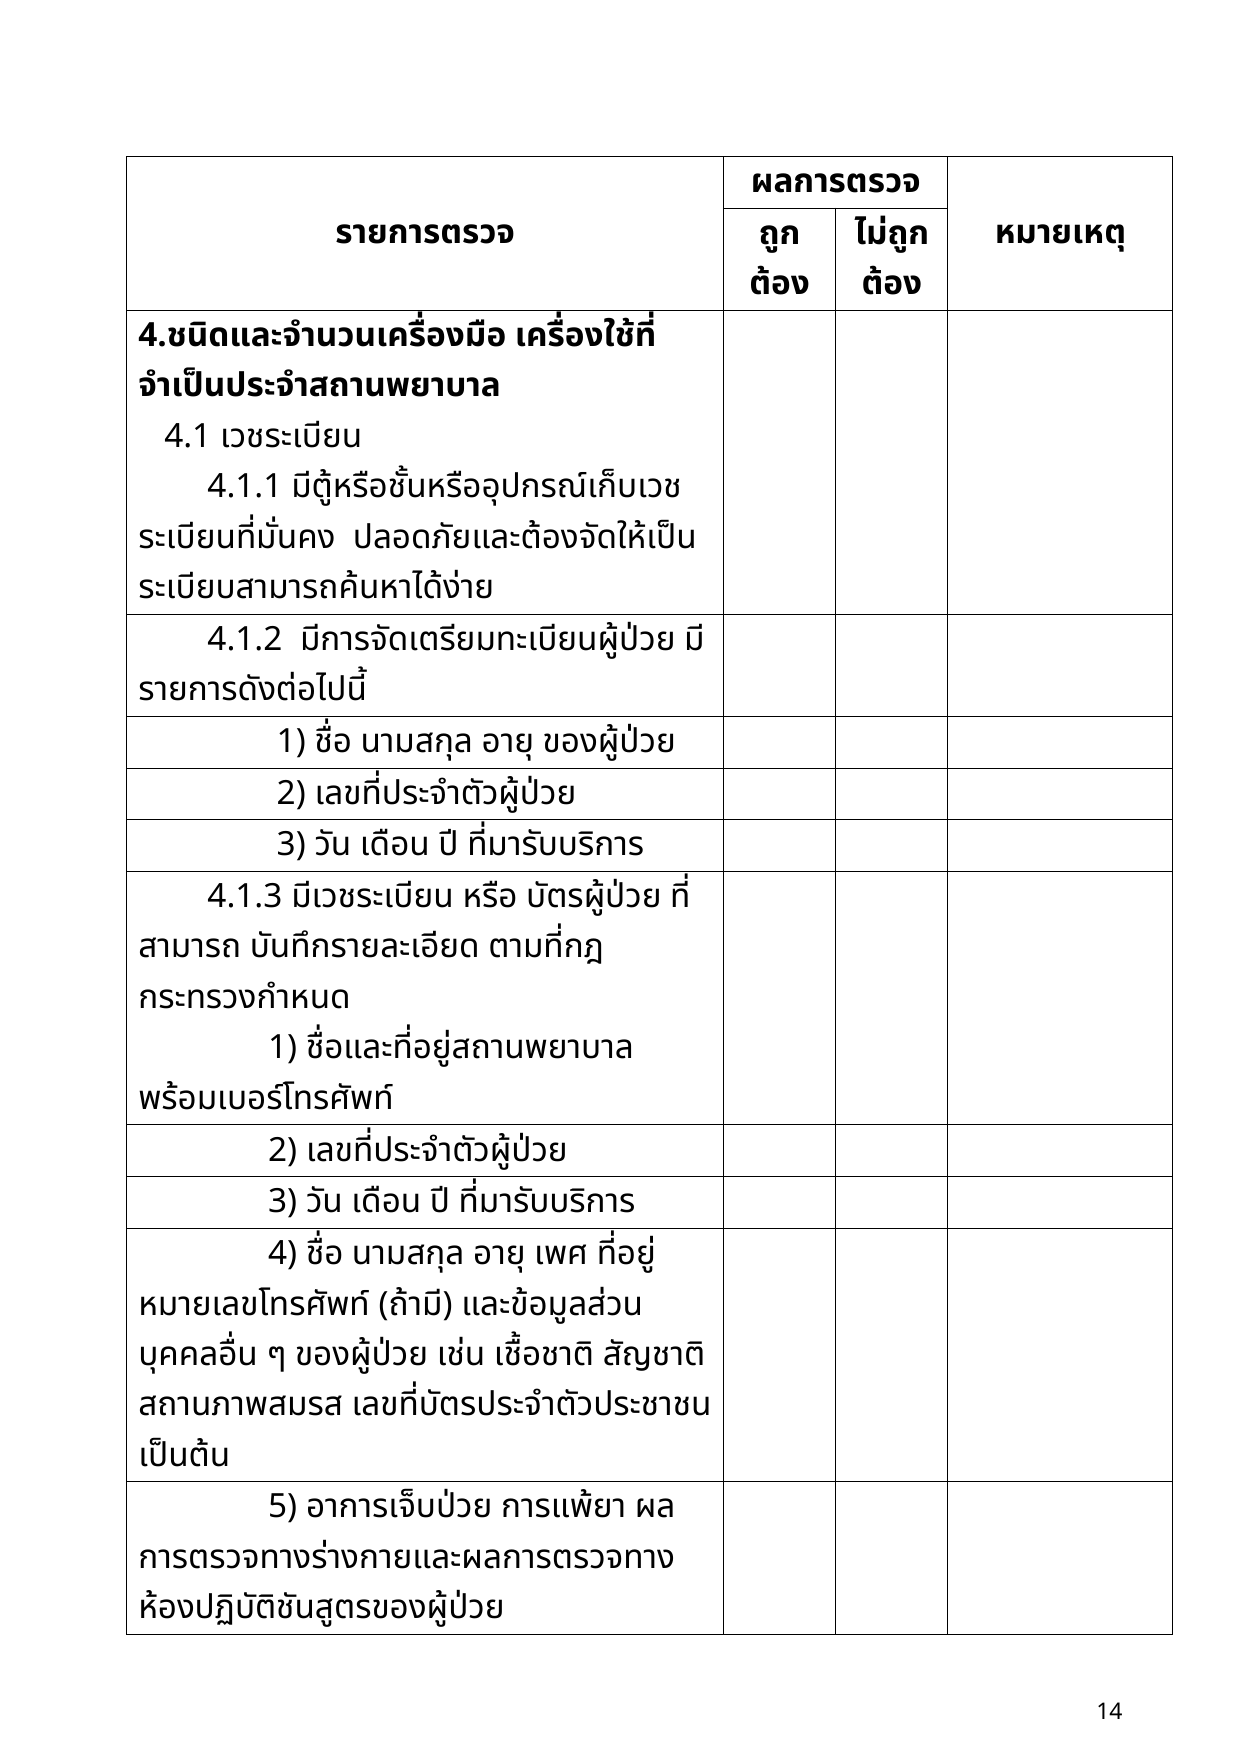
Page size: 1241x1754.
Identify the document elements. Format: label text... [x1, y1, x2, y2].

table_cell 1) ชื่อ นามสกุล อายุ ของผู้ป่วย [127, 717, 723, 767]
table_cell ไม่ถูกต้อง [836, 209, 947, 309]
table_cell 2) เลขที่ประจำตัวผู้ป่วย [127, 769, 723, 819]
table_cell [724, 872, 835, 1124]
table_cell 3) วัน เดือน ปี ที่มารับบริการ [127, 820, 723, 871]
table_cell [948, 1125, 1172, 1176]
table_cell 4.1.3 มีเวชระเบียน หรือ บัตรผู้ป่วย ที่สามารถ บันทึกรายละเอียด ตามที่กฎกระทรวงกำหนด 1) ชื่อและที่อยู่สถานพยาบาล พร้อมเบอร์โทรศัพท์ [127, 872, 723, 1124]
table_cell [948, 1229, 1172, 1481]
table_cell [836, 311, 947, 614]
table_cell [836, 1177, 947, 1228]
table_cell [948, 615, 1172, 716]
table_cell [836, 615, 947, 716]
table_cell [724, 615, 835, 716]
table_cell ถูกต้อง [724, 209, 835, 309]
table_cell 2) เลขที่ประจำตัวผู้ป่วย [127, 1125, 723, 1176]
table_cell [948, 769, 1172, 819]
table_cell [836, 1482, 947, 1634]
table_cell [836, 1125, 947, 1176]
table_cell [948, 1177, 1172, 1228]
table_cell [836, 872, 947, 1124]
table_cell 5) อาการเจ็บป่วย การแพ้ยา ผลการตรวจทางร่างกายและผลการตรวจทางห้องปฏิบัติชันสูตรของผู้ป่วย [127, 1482, 723, 1634]
table_cell 3) วัน เดือน ปี ที่มารับบริการ [127, 1177, 723, 1228]
table_cell [948, 311, 1172, 614]
table_cell [724, 1177, 835, 1228]
table_cell 4.1.2 มีการจัดเตรียมทะเบียนผู้ป่วย มีรายการดังต่อไปนี้ [127, 615, 723, 716]
table_cell [948, 820, 1172, 871]
table_cell [724, 1125, 835, 1176]
table_cell 4.ชนิดและจำนวนเครื่องมือ เครื่องใช้ที่จำเป็นประจำสถานพยาบาล 4.1 เวชระเบียน 4.1.1 มีตู้หรือชั้นหรืออุปกรณ์เก็บเวชระเบียนที่มั่นคง ปลอดภัยและต้องจัดให้เป็นระเบียบสามารถค้นหาได้ง่าย [127, 311, 723, 614]
table_cell [724, 1482, 835, 1634]
table_cell [836, 717, 947, 767]
table_header รายการตรวจ [127, 157, 723, 309]
table_cell 4) ชื่อ นามสกุล อายุ เพศ ที่อยู่ หมายเลขโทรศัพท์ (ถ้ามี) และข้อมูลส่วนบุคคลอื่น ๆ ของผู้ป่วย เช่น เชื้อชาติ สัญชาติ สถานภาพสมรส เลขที่บัตรประจำตัวประชาชน เป็นต้น [127, 1229, 723, 1481]
table_header หมายเหตุ [948, 157, 1172, 309]
table_cell [724, 311, 835, 614]
table_cell [836, 1229, 947, 1481]
table_cell [836, 769, 947, 819]
table_cell [724, 769, 835, 819]
table_cell [724, 1229, 835, 1481]
table_cell [724, 717, 835, 767]
table_cell [948, 717, 1172, 767]
table_cell [724, 820, 835, 871]
table_cell [836, 820, 947, 871]
table_cell [948, 1482, 1172, 1634]
table_cell [948, 872, 1172, 1124]
table_header ผลการตรวจ [724, 157, 947, 208]
